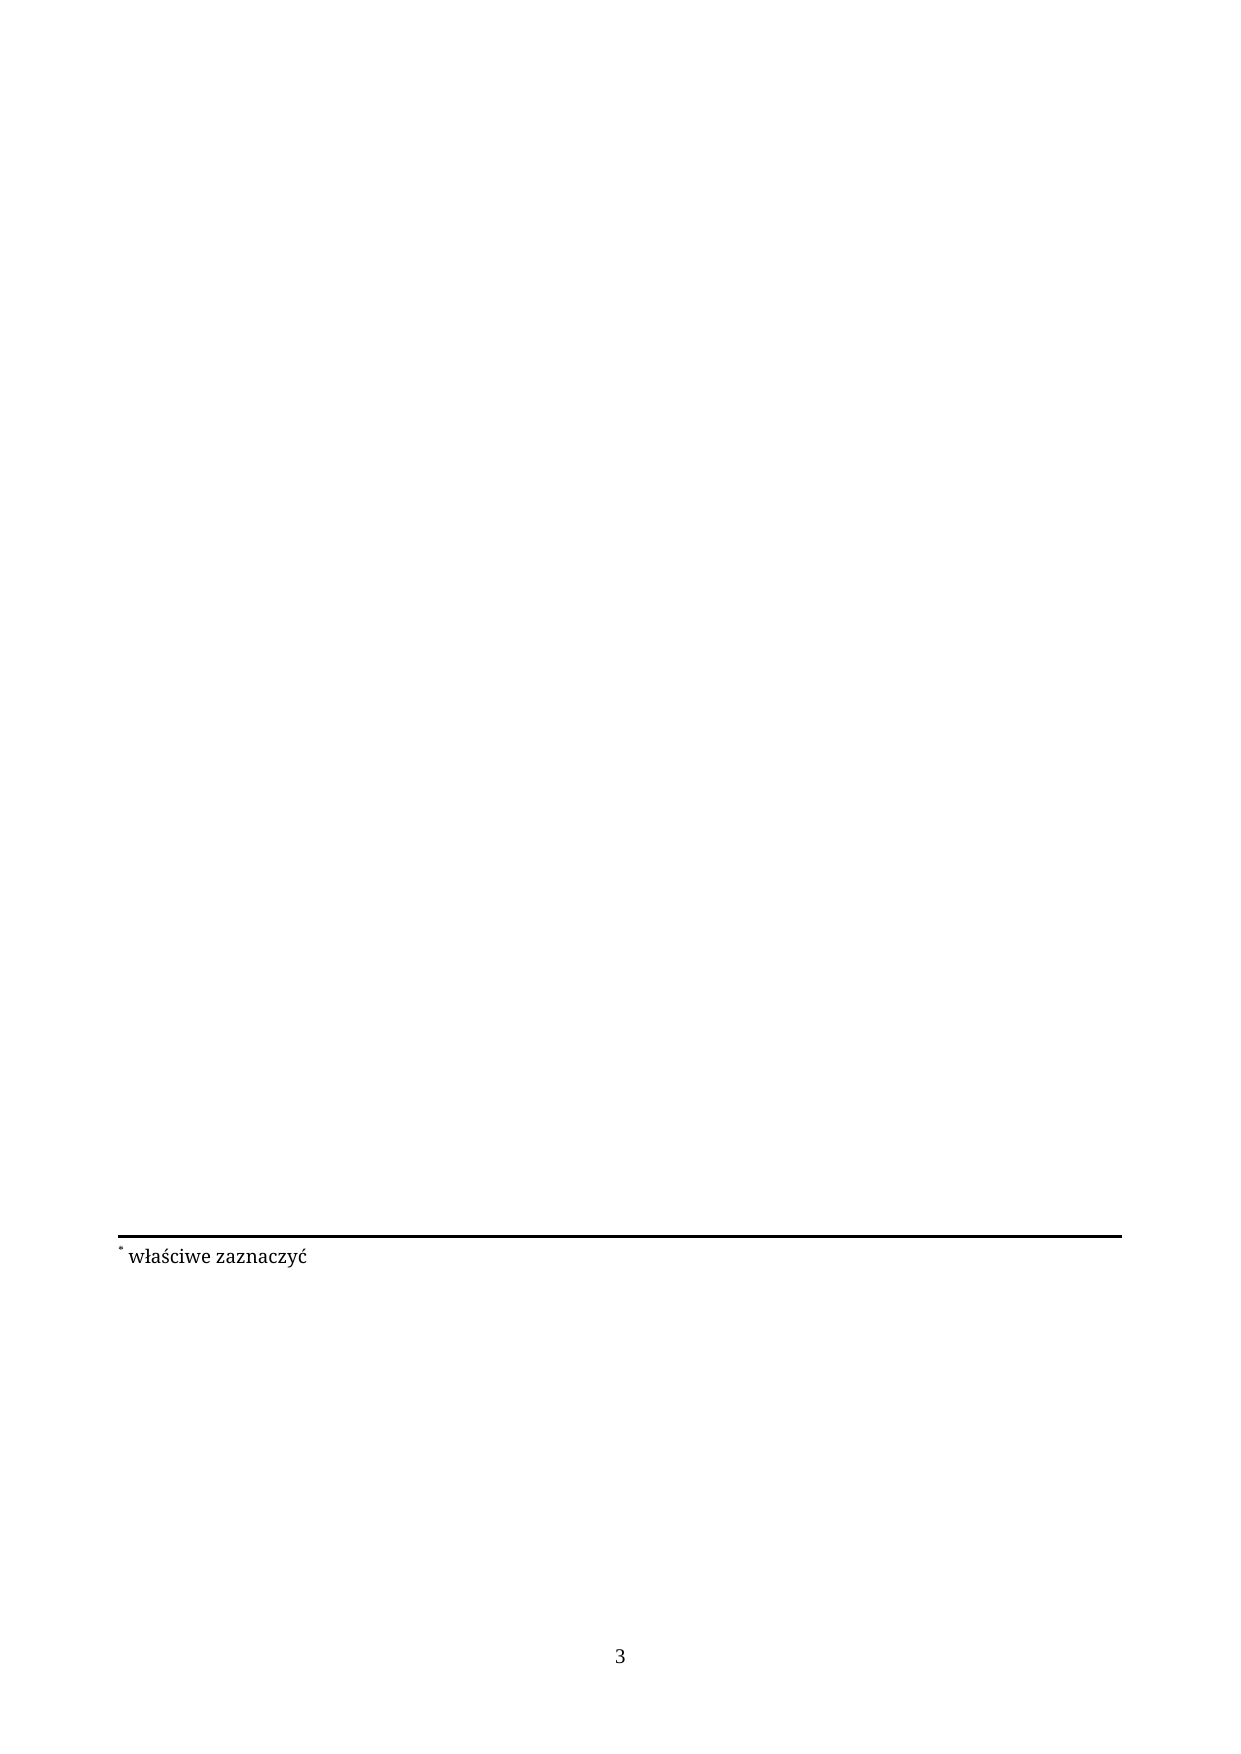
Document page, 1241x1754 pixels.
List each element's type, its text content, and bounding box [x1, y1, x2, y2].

text * właściwe zaznaczyć [118, 1243, 1122, 1268]
